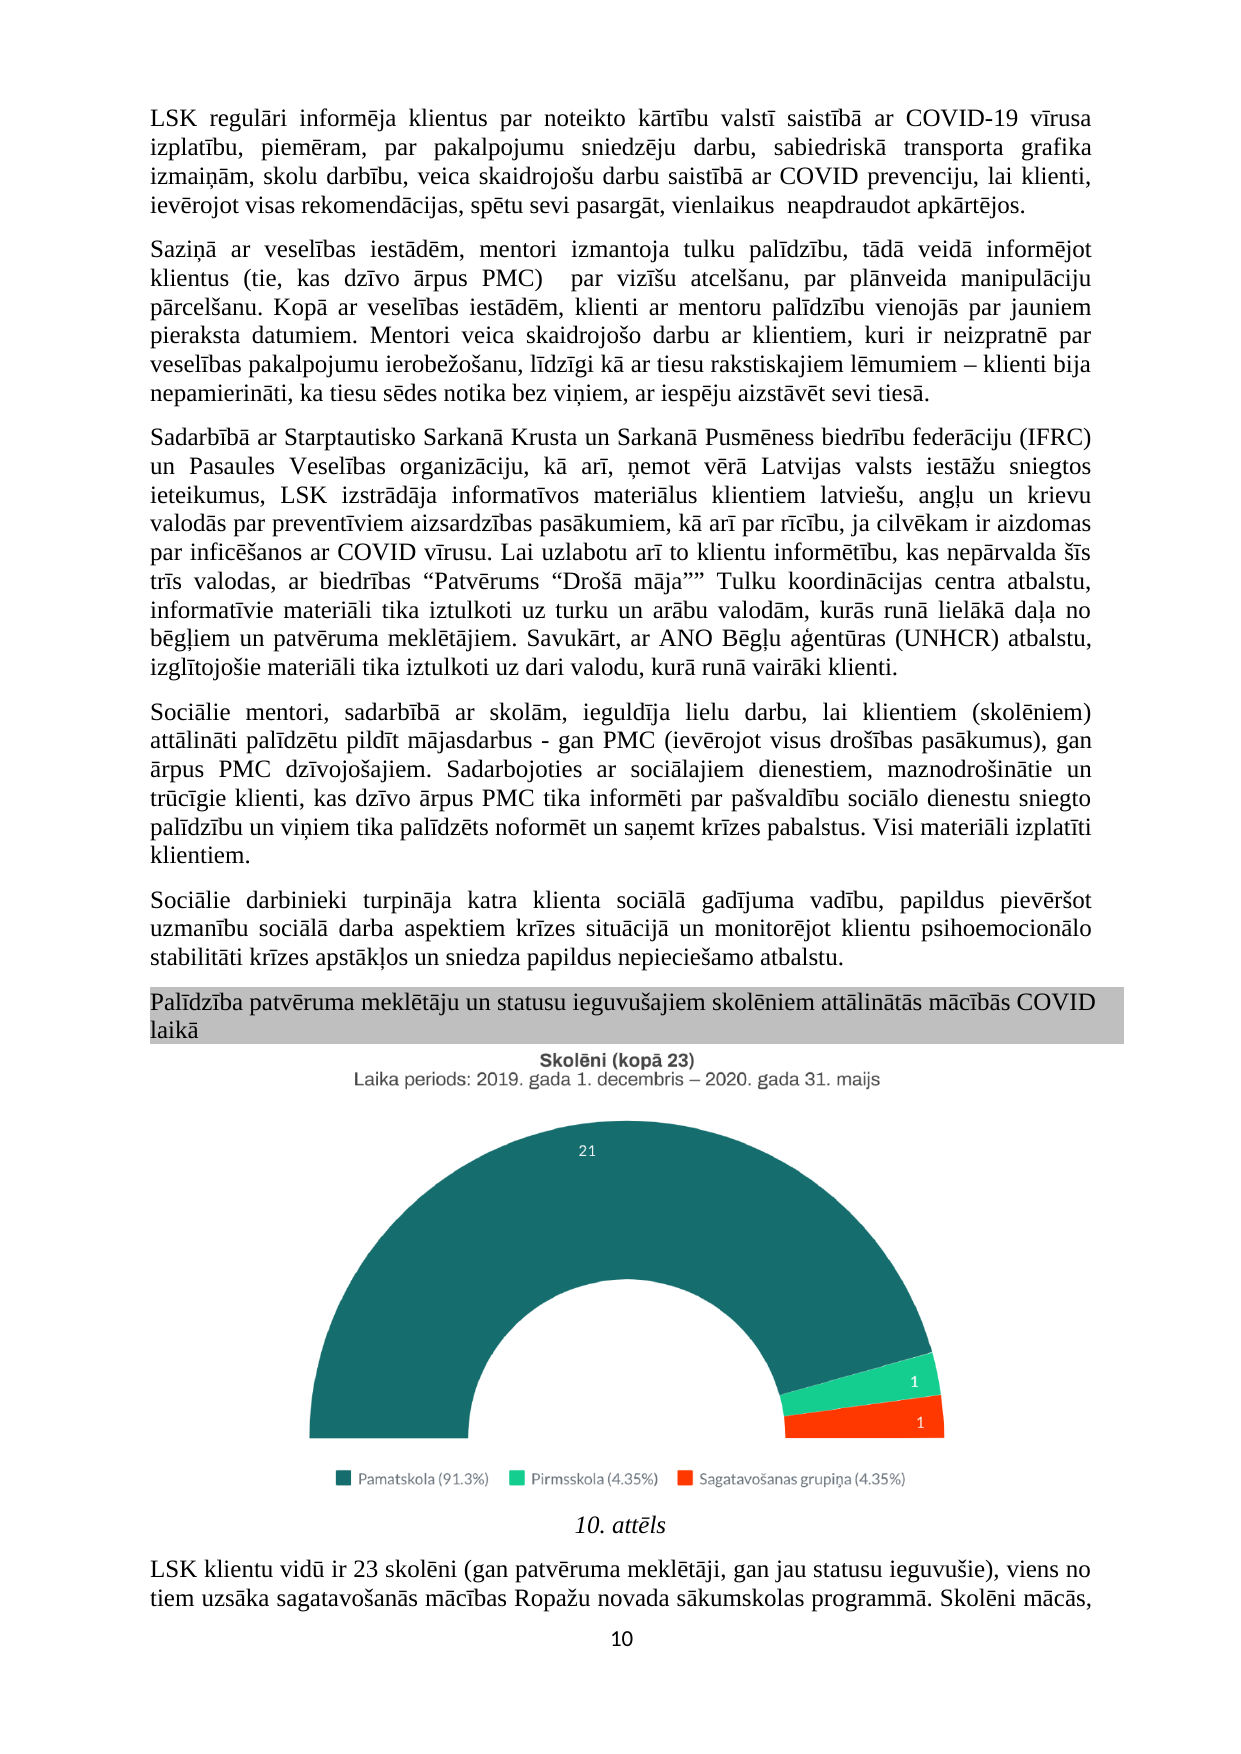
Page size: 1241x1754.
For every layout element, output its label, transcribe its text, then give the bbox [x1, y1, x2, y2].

text LSK regulāri informēja klientus par noteikto kārtību valstī saistībā ar COVID-19 vīrusa izplatību, piemēram, par pakalpojumu sniedzēju darbu, sabiedriskā transporta grafika izmaiņām, skolu darbību, veica skaidrojošu darbu saistībā ar COVID prevenciju, lai klienti, ievērojot visas rekomendācijas, spētu sevi pasargāt, vienlaikus neapdraudot apkārtējos. [150, 103, 1093, 218]
text Sociālie darbinieki turpināja katra klienta sociālā gadījuma vadību, papildus pievēršot uzmanību sociālā darba aspektiem krīzes situācijā un monitorējot klientu psihoemocionālo stabilitāti krīzes apstākļos un sniedza papildus nepieciešamo atbalstu. [150, 885, 1093, 971]
text 10. attēls [150, 1510, 1093, 1538]
text Sadarbībā ar Starptautisko Sarkanā Krusta un Sarkanā Pusmēness biedrību federāciju (IFRC) un Pasaules Veselības organizāciju, kā arī, ņemot vērā Latvijas valsts iestāžu sniegtos ieteikumus, LSK izstrādāja informatīvos materiālus klientiem latviešu, angļu un krievu valodās par preventīviem aizsardzības pasākumiem, kā arī par rīcību, ja cilvēkam ir aizdomas par inficēšanos ar COVID vīrusu. Lai uzlabotu arī to klientu informētību, kas nepārvalda šīs trīs valodas, ar biedrības “Patvērums “Drošā māja”” Tulku koordinācijas centra atbalstu, informatīvie materiāli tika iztulkoti uz turku un arābu valodām, kurās runā lielākā daļa no bēgļiem un patvēruma meklētājiem. Savukārt, ar ANO Bēgļu aģentūras (UNHCR) atbalstu, izglītojošie materiāli tika iztulkoti uz dari valodu, kurā runā vairāki klienti. [150, 422, 1093, 681]
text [150, 1554, 1093, 1612]
text Palīdzība patvēruma meklētāju un statusu ieguvušajiem skolēniem attālinātās mācībās COVID laikā [150, 987, 1124, 1044]
text Saziņā ar veselības iestādēm, mentori izmantoja tulku palīdzību, tādā veidā informējot klientus (tie, kas dzīvo ārpus PMC) par vizīšu atcelšanu, par plānveida manipulāciju pārcelšanu. Kopā ar veselības iestādēm, klienti ar mentoru palīdzību vienojās par jauniem pieraksta datumiem. Mentori veica skaidrojošo darbu ar klientiem, kuri ir neizpratnē par veselības pakalpojumu ierobežošanu, līdzīgi kā ar tiesu rakstiskajiem lēmumiem – klienti bija nepamierināti, ka tiesu sēdes notika bez viņiem, ar iespēju aizstāvēt sevi tiesā. [150, 234, 1093, 407]
text Sociālie mentori, sadarbībā ar skolām, ieguldīja lielu darbu, lai klientiem (skolēniem) attālināti palīdzētu pildīt mājasdarbus - gan PMC (ievērojot visus drošības pasākumus), gan ārpus PMC dzīvojošajiem. Sadarbojoties ar sociālajiem dienestiem, maznodrošinātie un trūcīgie klienti, kas dzīvo ārpus PMC tika informēti par pašvaldību sociālo dienestu sniegto palīdzību un viņiem tika palīdzēts noformēt un saņemt krīzes pabalstus. Visi materiāli izplatīti klientiem. [150, 697, 1093, 869]
picture [150, 1044, 1093, 1494]
